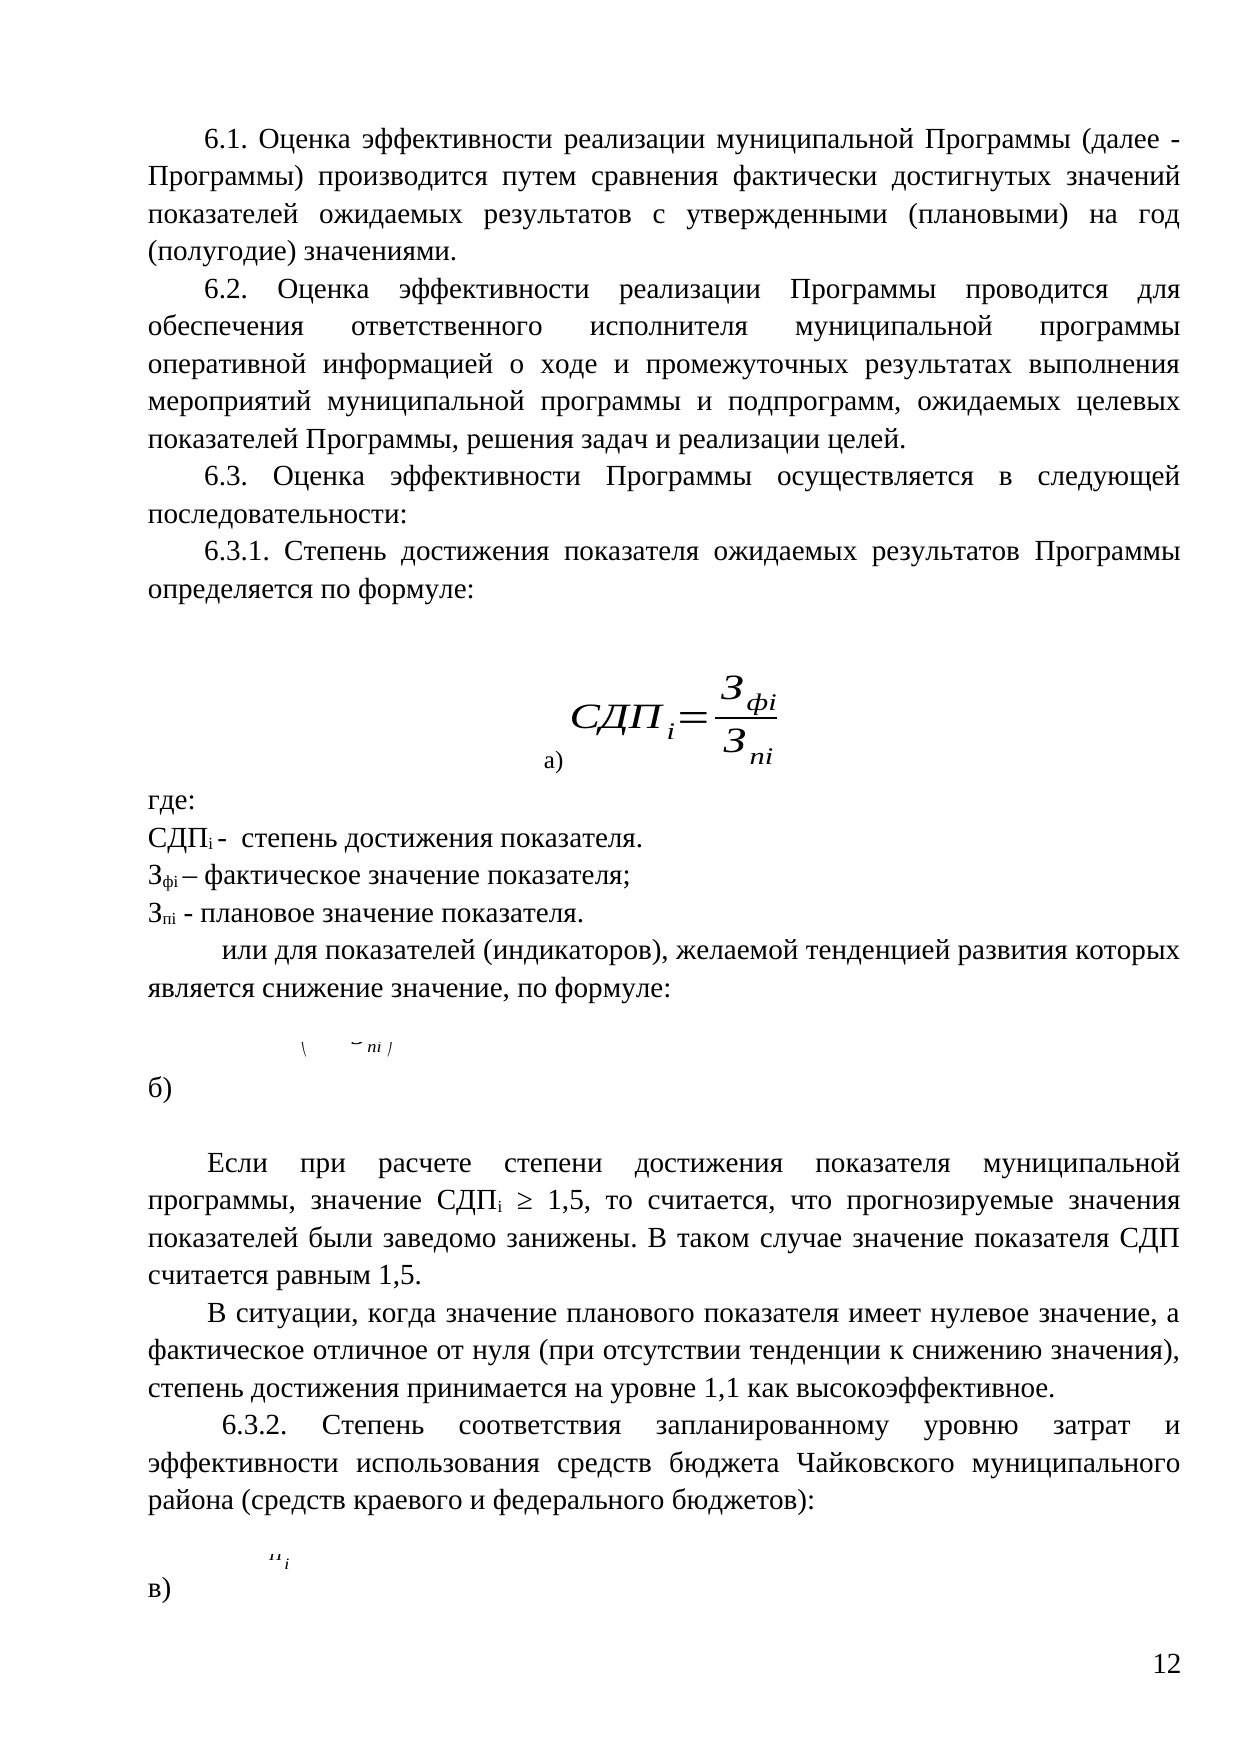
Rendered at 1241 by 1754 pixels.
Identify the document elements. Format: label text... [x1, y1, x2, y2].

text Зфi – фактическое значение показателя; [148, 855, 1181, 892]
text 6.1. Оценка эффективности реализации муниципальной Программы (далее - Программы) производится путем сравнения фактически достигнутых значений показателей ожидаемых результатов с утвержденными (плановыми) на год (полугодие) значениями. [148, 118, 1181, 268]
text 6.2. Оценка эффективности реализации Программы проводится для обеспечения ответственного исполнителя муниципальной программы оперативной информацией о ходе и промежуточных результатах выполнения мероприятий муниципальной программы и подпрограмм, ожидаемых целевых показателей Программы, решения задач и реализации целей. [148, 268, 1181, 456]
subtitle а) [148, 668, 1181, 773]
text 6.3. Оценка эффективности Программы осуществляется в следующей последовательности: [148, 456, 1181, 531]
text Зпi - плановое значение показателя. [148, 892, 1181, 930]
text В ситуации, когда значение планового показателя имеет нулевое значение, а фактическое отличное от нуля (при отсутствии тенденции к снижению значения), степень достижения принимается на уровне 1,1 как высокоэффективное. [148, 1292, 1181, 1405]
text или для показателей (индикаторов), желаемой тенденцией развития которых является снижение значение, по формуле: [148, 930, 1181, 1005]
text 6.3.2. Степень соответствия запланированному уровню затрат и эффективности использования средств бюджета Чайковского муниципального района (средств краевого и федерального бюджетов): [148, 1405, 1181, 1517]
text Если при расчете степени достижения показателя муниципальной программы, значение СДПi ≥ 1,5, то считается, что прогнозируемые значения показателей были заведомо занижены. В таком случае значение показателя СДП считается равным 1,5. [148, 1142, 1181, 1292]
text 6.3.1. Степень достижения показателя ожидаемых результатов Программы определяется по формуле: [148, 531, 1181, 606]
text б) [148, 1067, 1181, 1105]
text СДПi - степень достижения показателя. [148, 817, 1181, 855]
text где: [148, 780, 1181, 817]
text в) [148, 1567, 1181, 1605]
